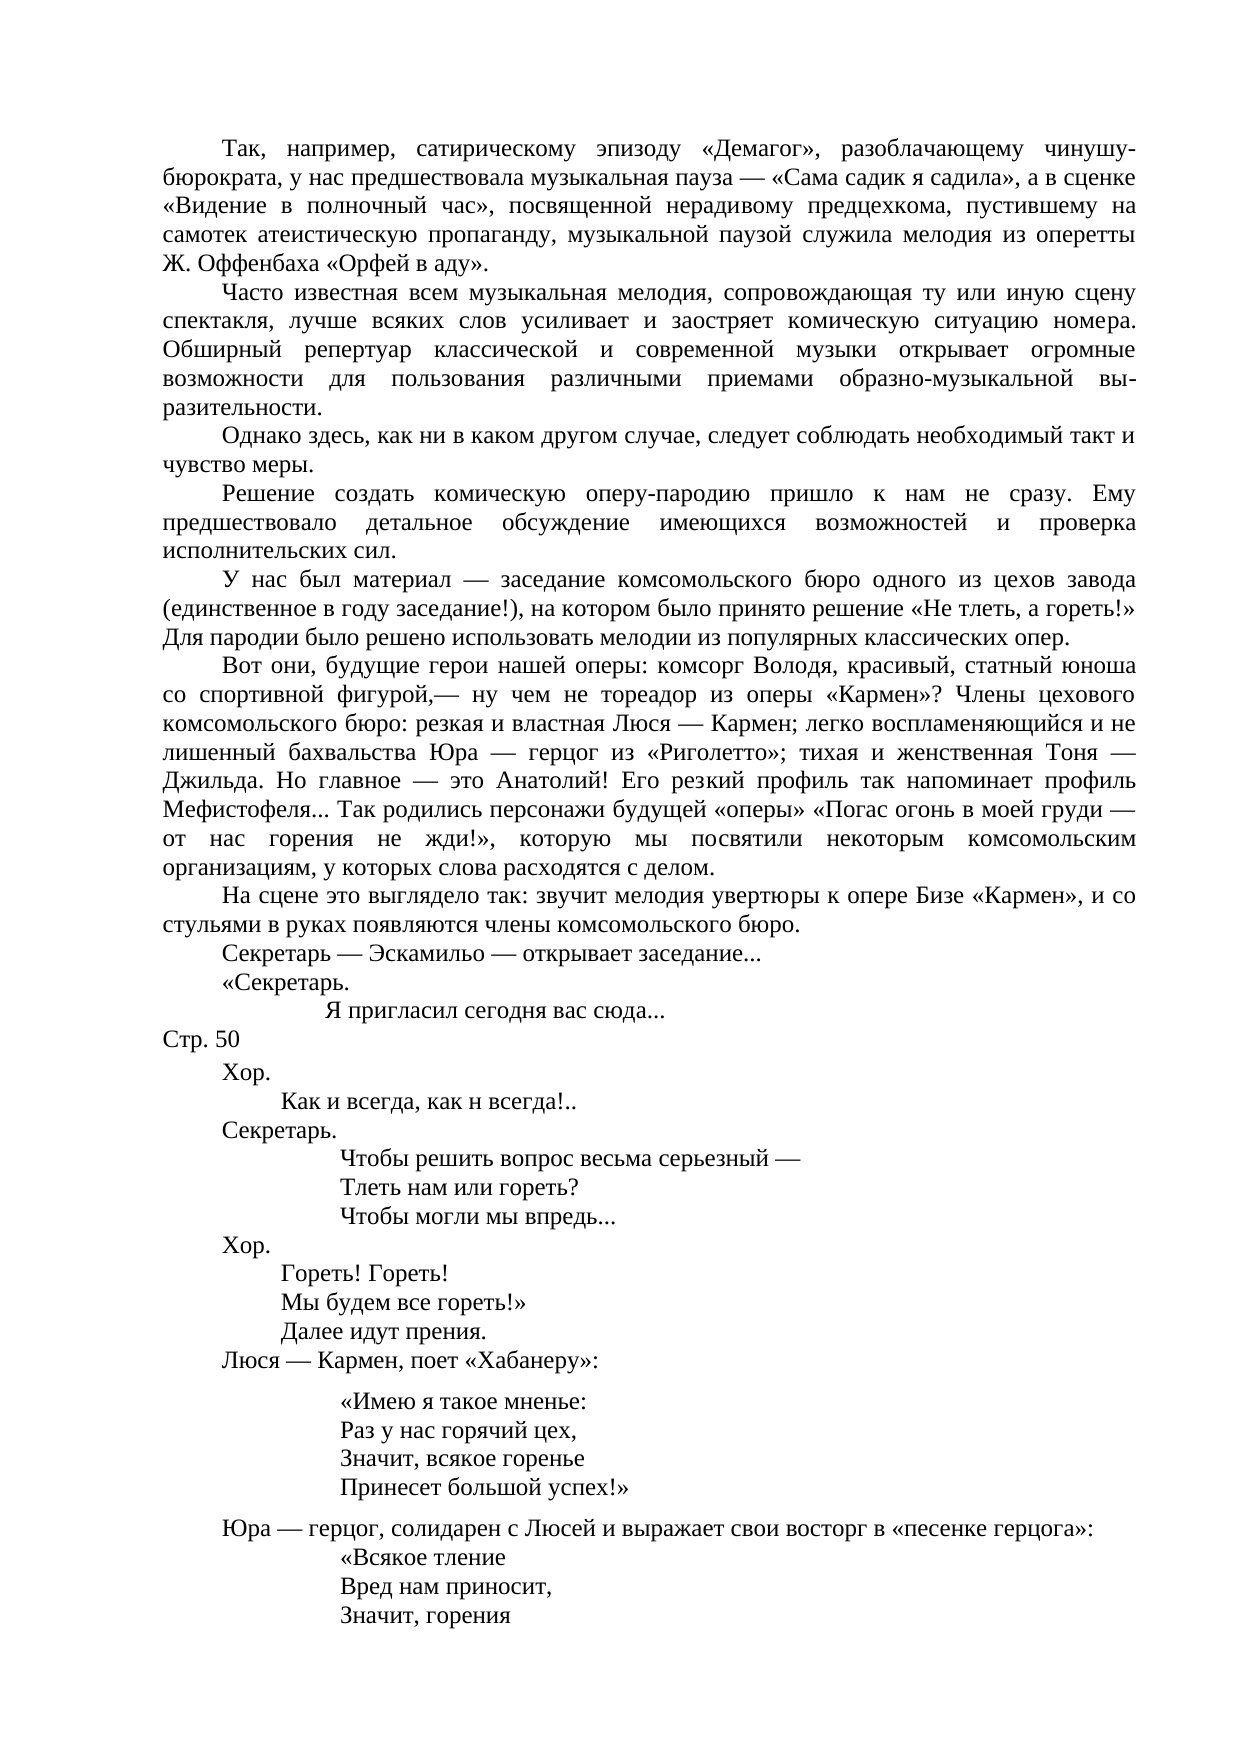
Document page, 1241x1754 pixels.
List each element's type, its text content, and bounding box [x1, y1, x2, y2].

text Чтобы могли мы впредь... [162, 1201, 1137, 1230]
text Далее идут прения. [162, 1316, 1137, 1345]
text «Имею я такое мненье: [162, 1386, 1137, 1415]
text Значит, всякое горенье [162, 1443, 1137, 1472]
text Значит, горения [162, 1600, 1137, 1628]
text Вред нам приносит, [162, 1571, 1137, 1600]
text Мы будем все гореть!» [162, 1287, 1137, 1316]
text Чтобы решить вопрос весьма серьезный — [162, 1143, 1137, 1172]
text На сцене это выглядело так: звучит мелодия увертюры к опере Бизе «Кармен», и со стульями в руках появляются члены комсомольского бюро. [162, 880, 1137, 938]
text Вот они, будущие герои нашей оперы: комсорг Володя, красивый, статный юноша со спортивной фигурой,— ну чем не тореадор из оперы «Кармен»? Члены цехового комсомольского бюро: резкая и властная Люся — Кармен; легко воспламеняющийся и не лишенный бахвальства Юра — герцог из «Риголетто»; тихая и женственная Тоня — Джильда. Но главное — это Анатолий! Его резкий профиль так напоминает профиль Мефистофеля... Так родились персонажи будущей «оперы» «Погас огонь в моей груди — от нас горения не жди!», которую мы посвятили некоторым комсомольским организациям, у которых слова расходятся с делом. [162, 650, 1137, 880]
text Стр. 50 [162, 1024, 1137, 1053]
text Секретарь — Эскамильо — открывает заседание... [162, 938, 1137, 967]
text Юра — герцог, солидарен с Люсей и выражает свои восторг в «песенке герцога»: [162, 1513, 1137, 1542]
text Так, например, сатирическому эпизоду «Демагог», разоблачающему чинушу-бюрократа, у нас предшествовала музыкальная пауза — «Сама садик я садила», а в сценке «Видение в полночный час», посвященной нерадивому предцехкома, пустившему на самотек атеистическую пропаганду, музыкальной паузой служила мелодия из оперетты Ж. Оффенбаха «Орфей в аду». [162, 133, 1137, 277]
text «Секретарь. [162, 967, 1137, 995]
text Принесет большой успех!» [162, 1472, 1137, 1501]
text У нас был материал — заседание комсомольского бюро одного из цехов завода (единственное в году заседание!), на котором было принято решение «Не тлеть, а гореть!» Для пародии было решено использовать мелодии из популярных классических опер. [162, 564, 1137, 650]
text Гореть! Гореть! [162, 1258, 1137, 1287]
text Хор. [162, 1057, 1137, 1086]
text Решение создать комическую оперу-пародию пришло к нам не сразу. Ему предшествовало детальное обсуждение имеющихся возможностей и проверка исполнительских сил. [162, 478, 1137, 564]
text Как и всегда, как н всегда!.. [162, 1086, 1137, 1115]
text Однако здесь, как ни в каком другом случае, следует соблюдать необходимый такт и чувство меры. [162, 420, 1137, 478]
text Раз у нас горячий цех, [162, 1415, 1137, 1443]
text Хор. [162, 1230, 1137, 1258]
text Тлеть нам или гореть? [162, 1172, 1137, 1201]
text Люся — Кармен, поет «Хабанеру»: [162, 1345, 1137, 1373]
text Секретарь. [162, 1115, 1137, 1143]
text «Всякое тление [162, 1542, 1137, 1571]
text Я пригласил сегодня вас сюда... [162, 995, 1137, 1024]
text Часто известная всем музыкальная мелодия, сопровождающая ту или иную сцену спектакля, лучше всяких слов усиливает и заостряет комическую ситуацию номера. Обширный репертуар классической и современной музыки открывает огромные возможности для пользования различными приемами образно-музыкальной выразительности. [162, 277, 1137, 420]
